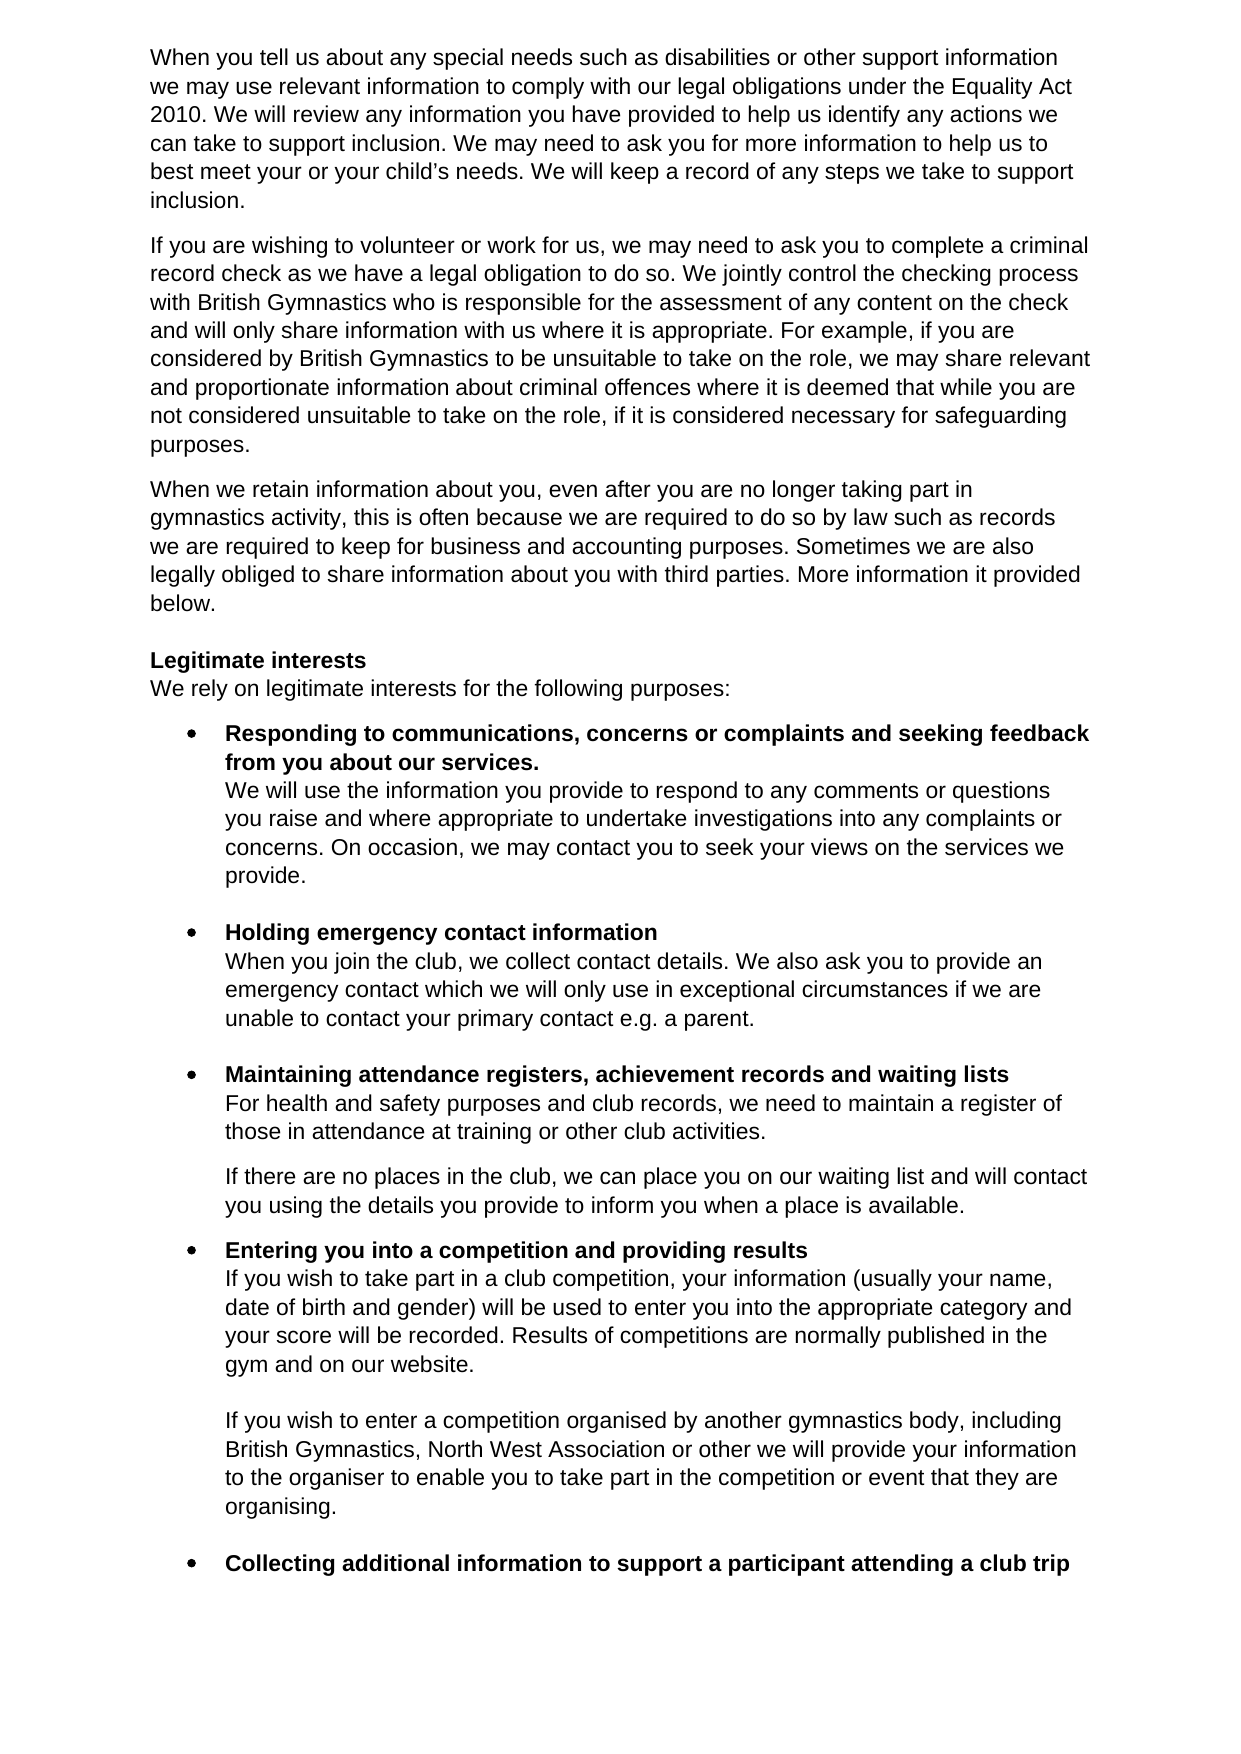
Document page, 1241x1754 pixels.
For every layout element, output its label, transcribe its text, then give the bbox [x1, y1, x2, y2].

text If you are wishing to volunteer or work for us, we may need to ask you to complete a criminal record check as we have a legal obligation to do so. We jointly control the checking process with British Gymnastics who is responsible for the assessment of any content on the check and will only share information with us where it is appropriate. For example, if you are considered by British Gymnastics to be unsuitable to take on the role, we may share relevant and proportionate information about criminal offences where it is deemed that while you are not considered unsuitable to take on the role, if it is considered necessary for safeguarding purposes. [150, 232, 1090, 457]
text When we retain information about you, even after you are no longer taking part in gymnastics activity, this is often because we are required to do so by law such as records we are required to keep for business and accounting purposes. Sometimes we are also legally obliged to share information about you with third parties. More information it provided below. [150, 476, 1090, 616]
text When you join the club, we collect contact details. We also ask you to provide an emergency contact which we will only use in exceptional circumstances if we are unable to contact your primary contact e.g. a parent. [225, 948, 1090, 1031]
text We will use the information you provide to respond to any comments or questions you raise and where appropriate to undertake investigations into any complaints or concerns. On occasion, we may contact you to seek your views on the services we provide. [225, 777, 1090, 889]
text When you tell us about any special needs such as disabilities or other support information we may use relevant information to comply with our legal obligations under the Equality Act 2010. We will review any information you have provided to help us identify any actions we can take to support inclusion. We may need to ask you for more information to help us to best meet your or your child’s needs. We will keep a record of any steps we take to support inclusion. [150, 44, 1090, 213]
list If you wish to enter a competition organised by another gymnastics body, including British Gymnastics, North West Association or other we will provide your information to the organiser to enable you to take part in the competition or event that they are organising. [225, 1407, 1090, 1519]
list Collecting additional information to support a participant attending a club trip [187, 1550, 1090, 1576]
list Holding emergency contact information [187, 919, 1090, 946]
list Maintaining attendance registers, achievement records and waiting lists [187, 1061, 1090, 1088]
text For health and safety purposes and club records, we need to maintain a register of those in attendance at training or other club activities. [225, 1090, 1090, 1144]
list Responding to communications, concerns or complaints and seeking feedback from you about our services. [187, 720, 1090, 775]
text We rely on legitimate interests for the following purposes: [150, 675, 1090, 701]
text If there are no places in the club, we can place you on our waiting list and will contact you using the details you provide to inform you when a place is available. [225, 1163, 1090, 1218]
text Legitimate interests [150, 647, 1090, 673]
list If you wish to take part in a club competition, your information (usually your name, date of birth and gender) will be used to enter you into the appropriate category and your score will be recorded. Results of competitions are normally published in the gym and on our website. [225, 1265, 1090, 1377]
list Entering you into a competition and providing results [187, 1237, 1090, 1263]
